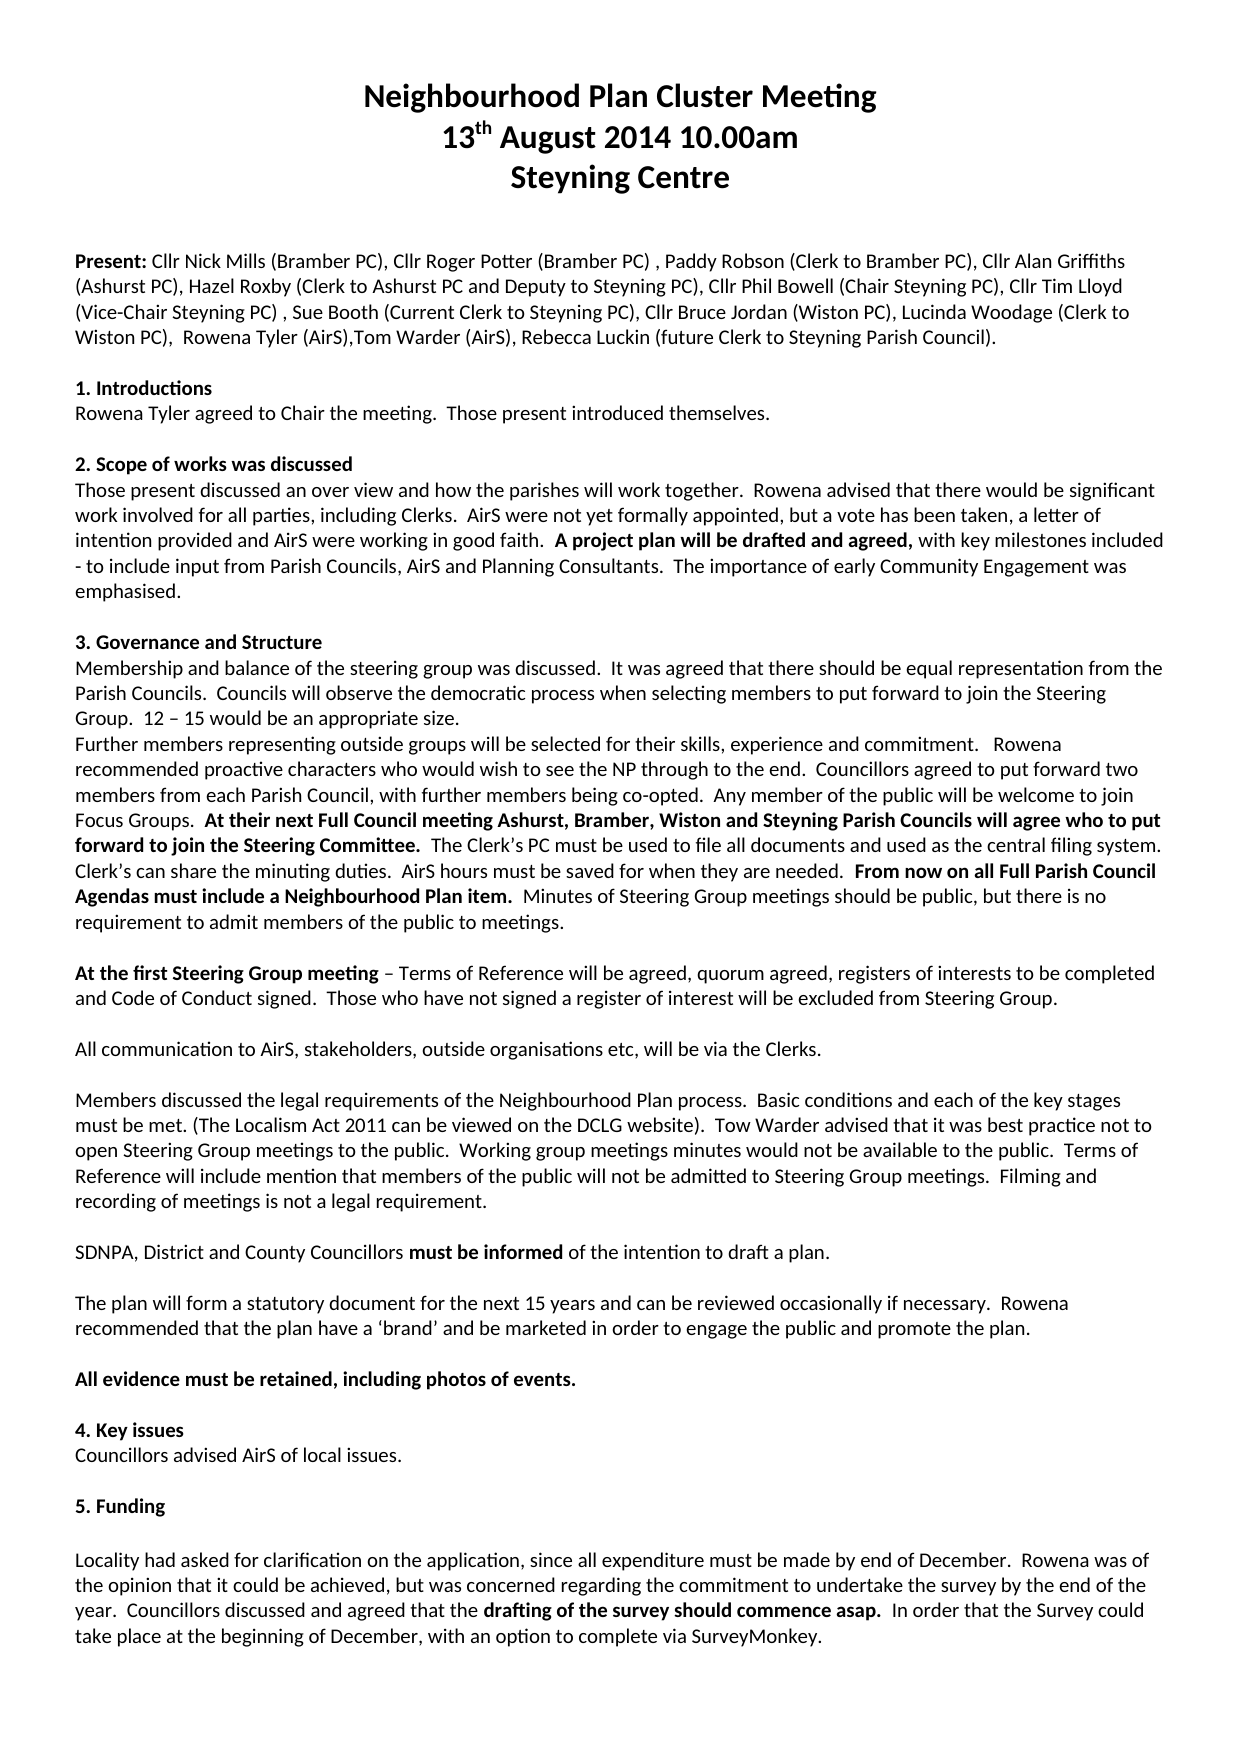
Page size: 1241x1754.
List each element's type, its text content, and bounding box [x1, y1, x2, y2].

text 13th August 2014 10.00am [75, 116, 1165, 156]
text Present: Cllr Nick Mills (Bramber PC), Cllr Roger Potter (Bramber PC) , Paddy Robson (Clerk to Bramber PC), Cllr Alan Griffiths (Ashurst PC), Hazel Roxby (Clerk to Ashurst PC and Deputy to Steyning PC), Cllr Phil Bowell (Chair Steyning PC), Cllr Tim Lloyd (Vice-Chair Steyning PC) , Sue Booth (Current Clerk to Steyning PC), Cllr Bruce Jordan (Wiston PC), Lucinda Woodage (Clerk to Wiston PC), Rowena Tyler (AirS),Tom Warder (AirS), Rebecca Luckin (future Clerk to Steyning Parish Council). [75, 248, 1165, 350]
text All communication to AirS, stakeholders, outside organisations etc, will be via the Clerks. Members discussed the legal requirements of the Neighbourhood Plan process. Basic conditions and each of the key stages must be met. (The Localism Act 2011 can be viewed on the DCLG website). Tow Warder advised that it was best practice not to open Steering Group meetings to the public. Working group meetings minutes would not be available to the public. Terms of Reference will include mention that members of the public will not be admitted to Steering Group meetings. Filming and recording of meetings is not a legal requirement. SDNPA, District and County Councillors must be informed of the intention to draft a plan. [75, 1036, 1165, 1265]
text The plan will form a statutory document for the next 15 years and can be reviewed occasionally if necessary. Rowena recommended that the plan have a ‘brand’ and be marketed in order to engage the public and promote the plan. [75, 1290, 1165, 1341]
text 2. Scope of works was discussed [75, 426, 1165, 477]
text 4. Key issues Councillors advised AirS of local issues. 5. Funding [75, 1417, 1165, 1547]
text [75, 1547, 1165, 1674]
text Neighbourhood Plan Cluster Meeting [75, 75, 1165, 116]
text Rowena Tyler agreed to Chair the meeting. Those present introduced themselves. [75, 401, 1165, 426]
text 1. Introductions [75, 350, 1165, 401]
text Steyning Centre [75, 156, 1165, 197]
text Those present discussed an over view and how the parishes will work together. Rowena advised that there would be significant work involved for all parties, including Clerks. AirS were not yet formally appointed, but a vote has been taken, a letter of intention provided and AirS were working in good faith. A project plan will be drafted and agreed, with key milestones included - to include input from Parish Councils, AirS and Planning Consultants. The importance of early Community Engagement was emphasised. 3. Governance and Structure Membership and balance of the steering group was discussed. It was agreed that there should be equal representation from the Parish Councils. Councils will observe the democratic process when selecting members to put forward to join the Steering Group. 12 – 15 would be an appropriate size. Further members representing outside groups will be selected for their skills, experience and commitment. Rowena recommended proactive characters who would wish to see the NP through to the end. Councillors agreed to put forward two members from each Parish Council, with further members being co-opted. Any member of the public will be welcome to join Focus Groups. At their next Full Council meeting Ashurst, Bramber, Wiston and Steyning Parish Councils will agree who to put forward to join the Steering Committee. The Clerk’s PC must be used to file all documents and used as the central filing system. Clerk’s can share the minuting duties. AirS hours must be saved for when they are needed. From now on all Full Parish Council Agendas must include a Neighbourhood Plan item. Minutes of Steering Group meetings should be public, but there is no requirement to admit members of the public to meetings. At the first Steering Group meeting – Terms of Reference will be agreed, quorum agreed, registers of interests to be completed and Code of Conduct signed. Those who have not signed a register of interest will be excluded from Steering Group. [75, 477, 1165, 1011]
text All evidence must be retained, including photos of events. [75, 1366, 1165, 1392]
